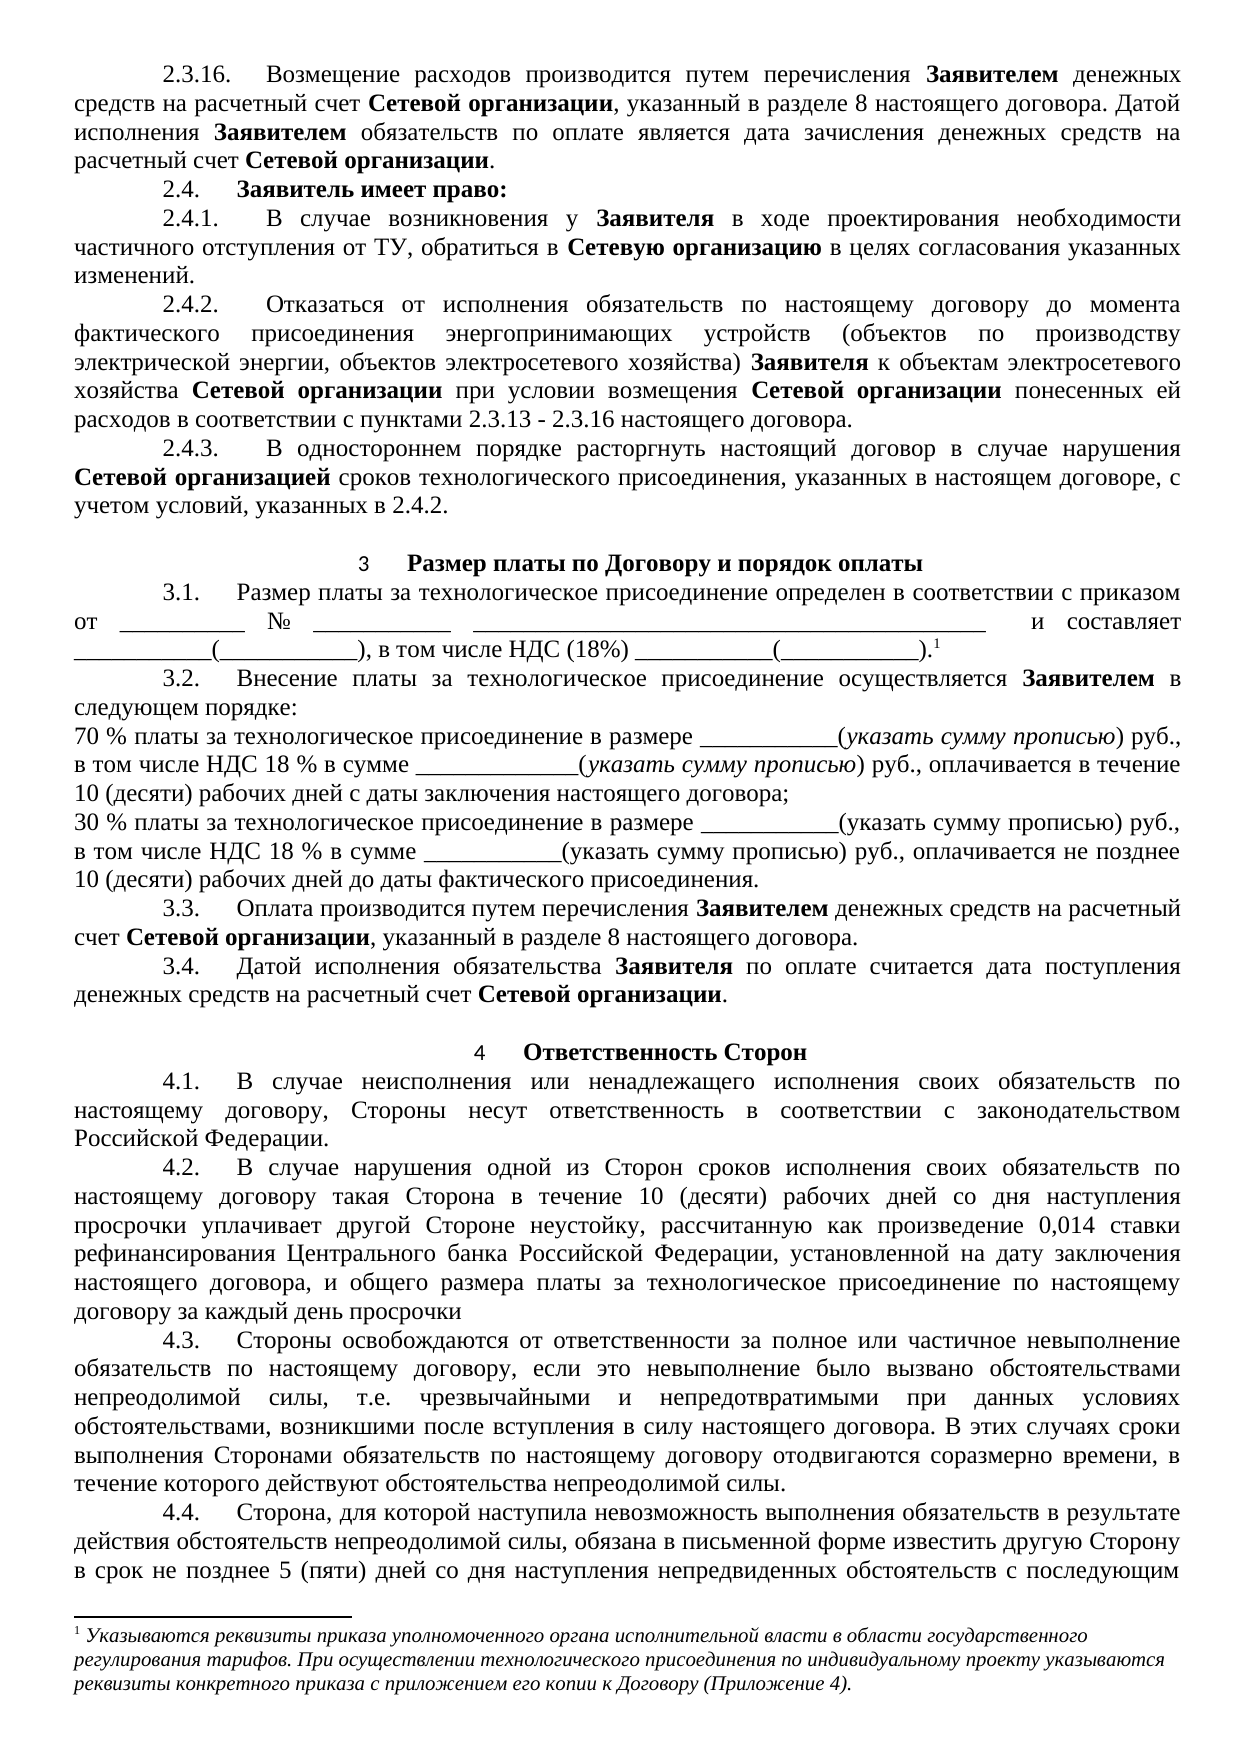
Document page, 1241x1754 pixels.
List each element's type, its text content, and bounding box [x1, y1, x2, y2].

list Стороны освобождаются от ответственности за полное или частичное невыполнение обязательств по настоящему договору, если это невыполнение было вызвано обстоятельствами непреодолимой силы, т.е. чрезвычайными и непредотвратимыми при данных условиях обстоятельствами, возникшими после вступления в силу настоящего договора. В этих случаях сроки выполнения Сторонами обязательств по настоящему договору отодвигаются соразмерно времени, в течение которого действуют обстоятельства непреодолимой силы. [74, 1325, 1181, 1497]
list В случае неисполнения или ненадлежащего исполнения своих обязательств по настоящему договору, Стороны несут ответственность в соответствии с законодательством Российской Федерации. [74, 1066, 1181, 1152]
list Возмещение расходов производится путем перечисления Заявителем денежных средств на расчетный счет Сетевой организации, указанный в разделе 8 настоящего договора. Датой исполнения Заявителем обязательств по оплате является дата зачисления денежных средств на расчетный счет Сетевой организации. [74, 59, 1181, 174]
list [74, 1497, 1181, 1583]
list Заявитель имеет право: [74, 174, 1181, 203]
list В одностороннем порядке расторгнуть настоящий договор в случае нарушения Сетевой организацией сроков технологического присоединения, указанных в настоящем договоре, с учетом условий, указанных в 2.4.2. [74, 433, 1181, 519]
list 30 % платы за технологическое присоединение в размере ___________(указать сумму прописью) руб., в том числе НДС 18 % в сумме ___________(указать сумму прописью) руб., оплачивается не позднее 10 (десяти) рабочих дней до даты фактического присоединения. [74, 807, 1181, 893]
list В случае возникновения у Заявителя в ходе проектирования необходимости частичного отступления от ТУ, обратиться в Сетевую организацию в целях согласования указанных изменений. [74, 203, 1181, 289]
list Отказаться от исполнения обязательств по настоящему договору до момента фактического присоединения энергопринимающих устройств (объектов по производству электрической энергии, объектов электросетевого хозяйства) Заявителя к объектам электросетевого хозяйства Сетевой организации при условии возмещения Сетевой организации понесенных ей расходов в соответствии с пунктами 2.3.13 - 2.3.16 настоящего договора. [74, 289, 1181, 433]
text 70 % платы за технологическое присоединение в размере ___________(указать сумму прописью) руб., в том числе НДС 18 % в сумме _____________(указать сумму прописью) руб., оплачивается в течение 10 (десяти) рабочих дней с даты заключения настоящего договора; [74, 721, 1181, 807]
list Ответственность Сторон [111, 1037, 1181, 1066]
list Внесение платы за технологическое присоединение осуществляется Заявителем в следующем порядке: [74, 663, 1181, 721]
list В случае нарушения одной из Сторон сроков исполнения своих обязательств по настоящему договору такая Сторона в течение 10 (десяти) рабочих дней со дня наступления просрочки уплачивает другой Стороне неустойку, рассчитанную как произведение 0,014 ставки рефинансирования Центрального банка Российской Федерации, установленной на дату заключения настоящего договора, и общего размера платы за технологическое присоединение по настоящему договору за каждый день просрочки [74, 1152, 1181, 1325]
list Размер платы за технологическое присоединение определен в соответствии с приказом от __________ № ___________ _________________________________________ и составляет ___________(___________), в том числе НДС (18%) ___________(___________). [74, 577, 1181, 663]
list Датой исполнения обязательства Заявителя по оплате считается дата поступления денежных средств на расчетный счет Сетевой организации. [74, 951, 1181, 1008]
list Размер платы по Договору и порядок оплаты [111, 548, 1181, 577]
list Оплата производится путем перечисления Заявителем денежных средств на расчетный счет Сетевой организации, указанный в разделе 8 настоящего договора. [74, 893, 1181, 951]
